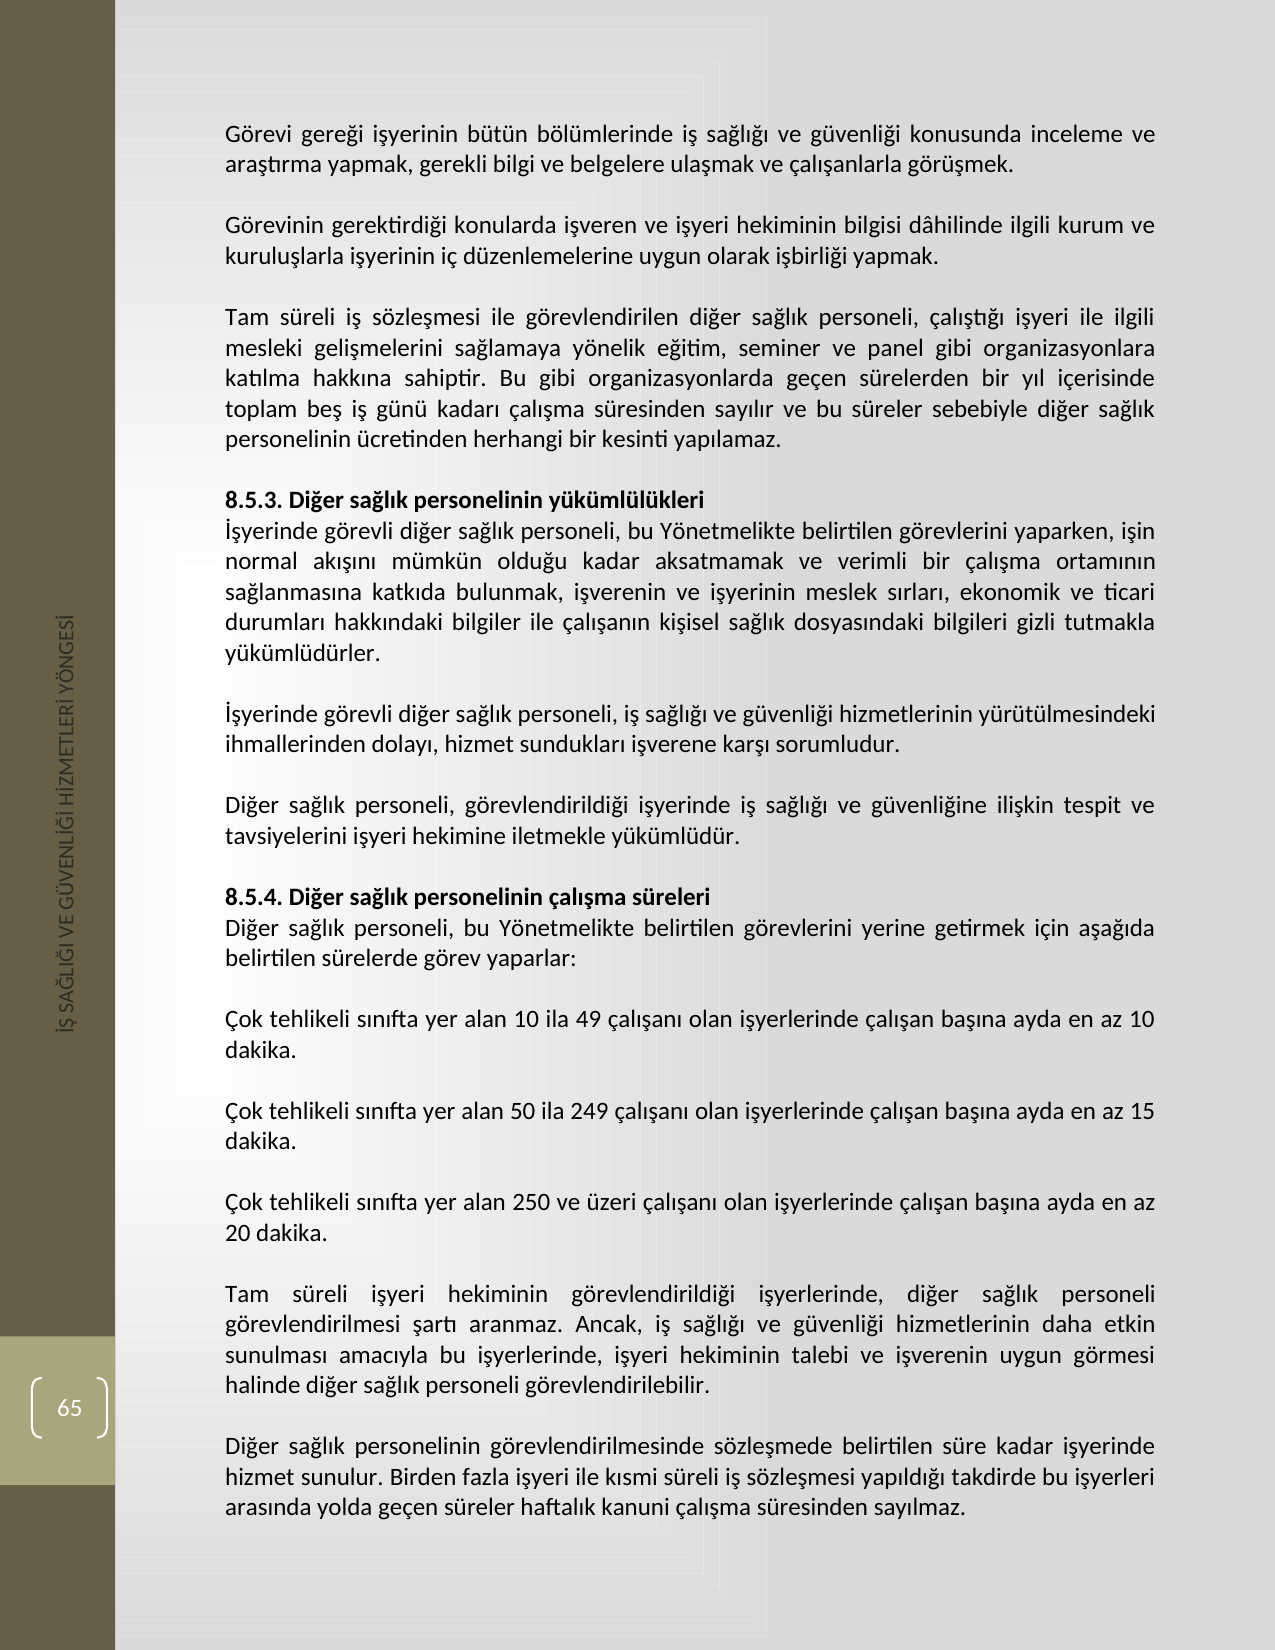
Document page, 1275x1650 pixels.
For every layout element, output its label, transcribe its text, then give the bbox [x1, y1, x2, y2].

text Diğer sağlık personelinin görevlendirilmesinde sözleşmede belirtilen süre kadar işyerinde hizmet sunulur. Birden fazla işyeri ile kısmi süreli iş sözleşmesi yapıldığı takdirde bu işyerleri arasında yolda geçen süreler haftalık kanuni çalışma süresinden sayılmaz. [225, 1431, 1157, 1522]
text Çok tehlikeli sınıfta yer alan 250 ve üzeri çalışanı olan işyerlerinde çalışan başına ayda en az 20 dakika. [225, 1186, 1157, 1247]
text Çok tehlikeli sınıfta yer alan 10 ila 49 çalışanı olan işyerlerinde çalışan başına ayda en az 10 dakika. [225, 1003, 1157, 1064]
text 8.5.4. Diğer sağlık personelinin çalışma süreleri [225, 881, 1157, 912]
text Tam süreli iş sözleşmesi ile görevlendirilen diğer sağlık personeli, çalıştığı işyeri ile ilgili mesleki gelişmelerini sağlamaya yönelik eğitim, seminer ve panel gibi organizasyonlara katılma hakkına sahiptir. Bu gibi organizasyonlarda geçen sürelerden bir yıl içerisinde toplam beş iş günü kadarı çalışma süresinden sayılır ve bu süreler sebebiyle diğer sağlık personelinin ücretinden herhangi bir kesinti yapılamaz. [225, 301, 1157, 454]
text 8.5.3. Diğer sağlık personelinin yükümlülükleri [225, 484, 1157, 515]
text Çok tehlikeli sınıfta yer alan 50 ila 249 çalışanı olan işyerlerinde çalışan başına ayda en az 15 dakika. [225, 1095, 1157, 1156]
text Diğer sağlık personeli, görevlendirildiği işyerinde iş sağlığı ve güvenliğine ilişkin tespit ve tavsiyelerini işyeri hekimine iletmekle yükümlüdür. [225, 789, 1157, 851]
text Görevinin gerektirdiği konularda işveren ve işyeri hekiminin bilgisi dâhilinde ilgili kurum ve kuruluşlarla işyerinin iç düzenlemelerine uygun olarak işbirliği yapmak. [225, 210, 1157, 271]
text İşyerinde görevli diğer sağlık personeli, iş sağlığı ve güvenliği hizmetlerinin yürütülmesindeki ihmallerinden dolayı, hizmet sundukları işverene karşı sorumludur. [225, 698, 1157, 759]
text Tam süreli işyeri hekiminin görevlendirildiği işyerlerinde, diğer sağlık personeli görevlendirilmesi şartı aranmaz. Ancak, iş sağlığı ve güvenliği hizmetlerinin daha etkin sunulması amacıyla bu işyerlerinde, işyeri hekiminin talebi ve işverenin uygun görmesi halinde diğer sağlık personeli görevlendirilebilir. [225, 1278, 1157, 1400]
text Diğer sağlık personeli, bu Yönetmelikte belirtilen görevlerini yerine getirmek için aşağıda belirtilen sürelerde görev yaparlar: [225, 912, 1157, 973]
text Görevi gereği işyerinin bütün bölümlerinde iş sağlığı ve güvenliği konusunda inceleme ve araştırma yapmak, gerekli bilgi ve belgelere ulaşmak ve çalışanlarla görüşmek. [225, 118, 1157, 179]
text İşyerinde görevli diğer sağlık personeli, bu Yönetmelikte belirtilen görevlerini yaparken, işin normal akışını mümkün olduğu kadar aksatmamak ve verimli bir çalışma ortamının sağlanmasına katkıda bulunmak, işverenin ve işyerinin meslek sırları, ekonomik ve ticari durumları hakkındaki bilgiler ile çalışanın kişisel sağlık dosyasındaki bilgileri gizli tutmakla yükümlüdürler. [225, 515, 1157, 667]
